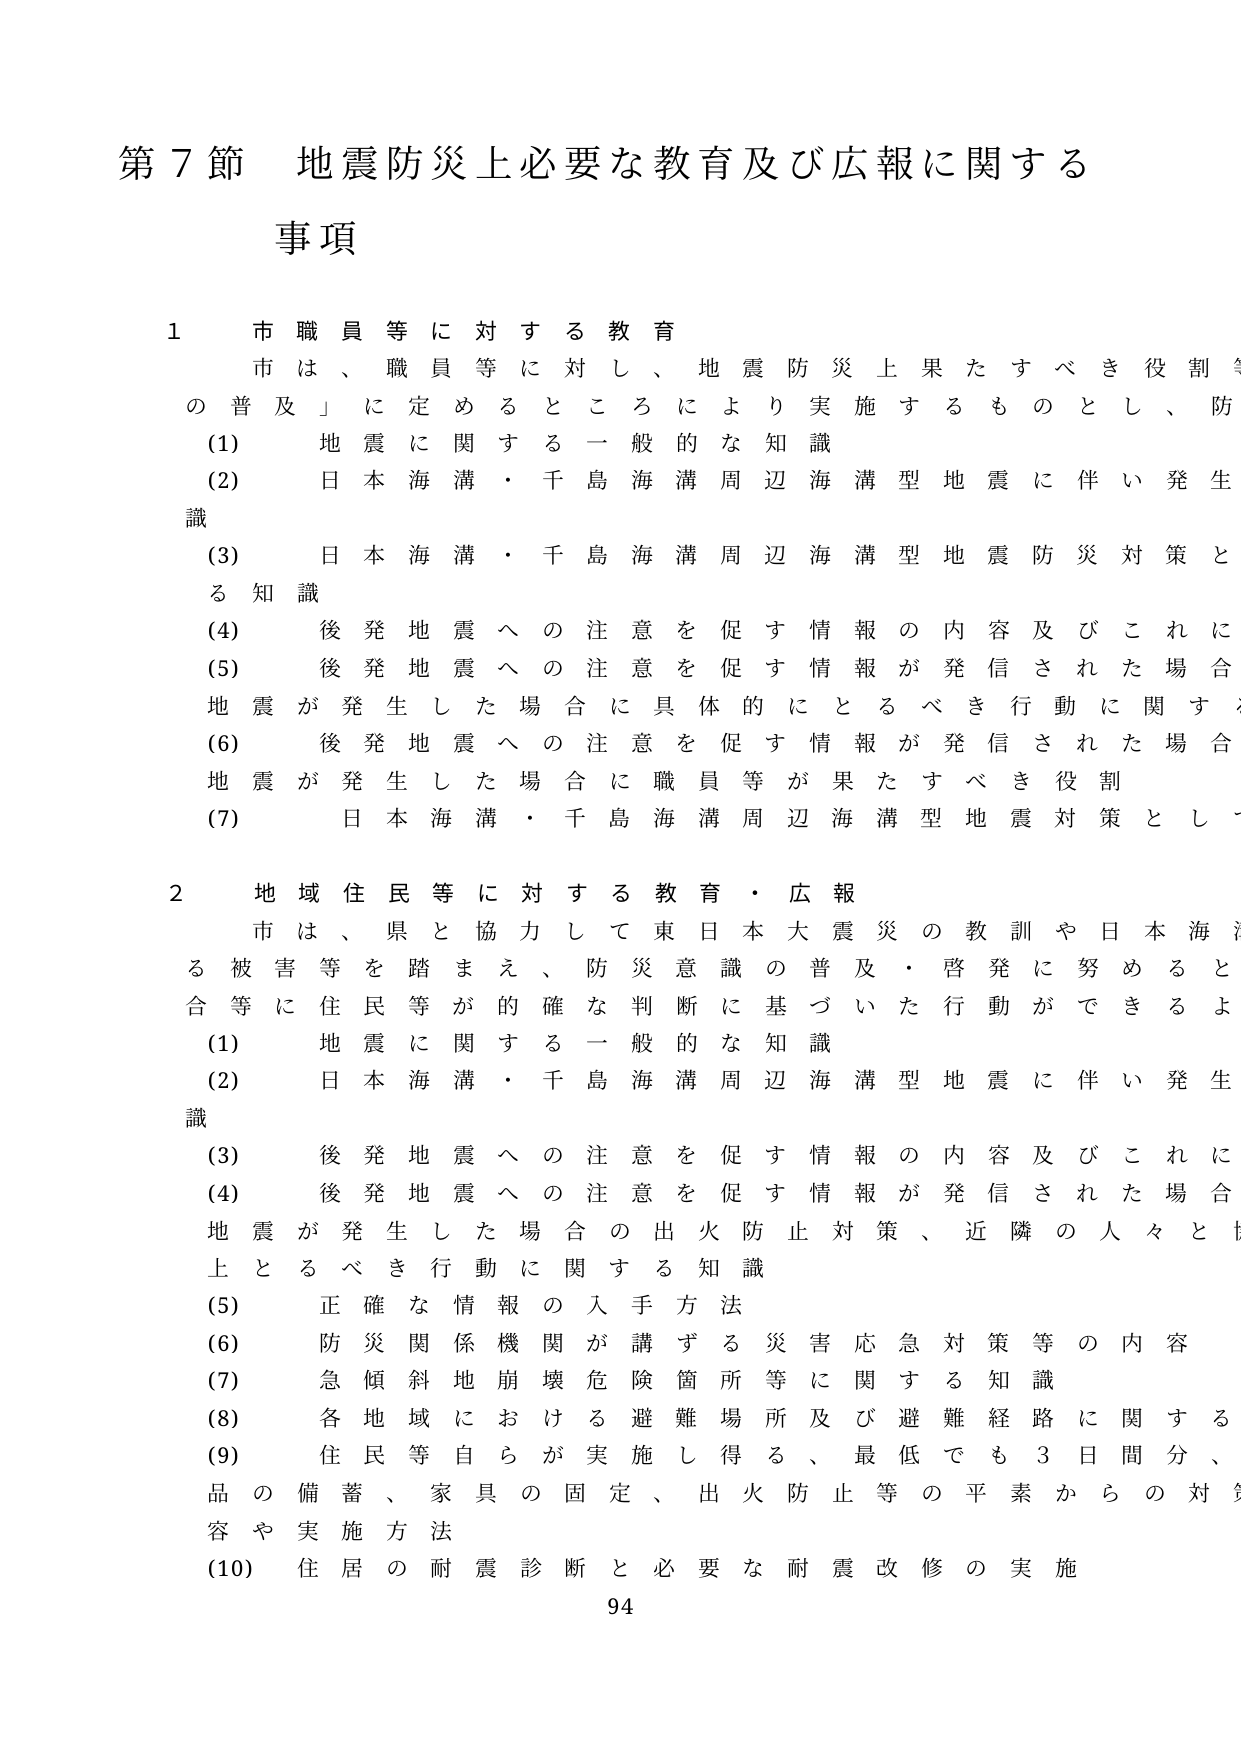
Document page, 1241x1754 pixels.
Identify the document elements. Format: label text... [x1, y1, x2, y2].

text (4) 後発地震への注意を促す情報の内容及びこれに基づきとられる措置の内容 [118, 611, 1122, 641]
text (3) 後発地震への注意を促す情報の内容及びこれに基づきとられる措置の内容 [118, 1136, 1122, 1166]
text 市は、職員等に対し、地震防災上果たすべき役割等に相応した教育を第２章第１節「防災知識の普及」に定めるところにより実施するものとし、防災教育の内容は次のとおりとする。 [118, 379, 1122, 423]
text 市は、県と協力して東日本大震災の教訓や日本海溝・千島海溝沿いの巨大地震により想定される被害等を踏まえ、防災意識の普及・啓発に努めるとともに、国からの指示が発せられた場合等に住民等が的確な判断に基づいた行動ができるよう次のとおり教育・広報を実施する。 [118, 942, 1122, 1023]
text １ 市職員等に対する教育 [118, 311, 1122, 348]
text (6) 後発地震への注意を促す情報が発信された場合及び日本海溝・千島海溝周辺海溝型地震が発生した場合に職員等が果たすべき役割 [118, 754, 1122, 798]
text (3) 日本海溝・千島海溝周辺海溝型地震防災対策として現在講じられている対策に関する知識 [118, 536, 1122, 566]
text (6) 後発地震への注意を促す情報が発信された場合及び日本海溝・千島海溝周辺海溝型地震が発生した場合に職員等が果たすべき役割 [118, 723, 1122, 753]
text (2) 日本海溝・千島海溝周辺海溝型地震に伴い発生すると予測される地震動に関する知識 [118, 1092, 1122, 1136]
text (7) 日本海溝・千島海溝周辺海溝型地震対策として今後取り組む必要のある課題 [118, 798, 1122, 828]
text 市は、県と協力して東日本大震災の教訓や日本海溝・千島海溝沿いの巨大地震により想定される被害等を踏まえ、防災意識の普及・啓発に努めるとともに、国からの指示が発せられた場合等に住民等が的確な判断に基づいた行動ができるよう次のとおり教育・広報を実施する。 [118, 911, 1122, 941]
text (1) 地震に関する一般的な知識 [118, 1023, 1122, 1061]
text ２ 地域住民等に対する教育・広報 [118, 873, 1122, 911]
text 市は、職員等に対し、地震防災上果たすべき役割等に相応した教育を第２章第１節「防災知識の普及」に定めるところにより実施するものとし、防災教育の内容は次のとおりとする。 [118, 348, 1122, 378]
text (1) 地震に関する一般的な知識 [118, 423, 1122, 461]
text (9) 住民等自らが実施し得る、最低でも３日間分、可能な限り１週間分程度の生活必需品の備蓄、家具の固定、出火防止等の平素からの対策及び災害発生時における応急措置の内容や実施方法 [118, 1436, 1122, 1466]
text (5) 正確な情報の入手方法 [118, 1286, 1122, 1323]
text (6) 防災関係機関が講ずる災害応急対策等の内容 [118, 1323, 1122, 1353]
text (3) 日本海溝・千島海溝周辺海溝型地震防災対策として現在講じられている対策に関する知識 [118, 567, 1122, 611]
text 第７節 地震防災上必要な教育及び広報に関する事項 [118, 123, 1122, 273]
text (7) 急傾斜地崩壊危険箇所等に関する知識 [118, 1361, 1122, 1398]
text (9) 住民等自らが実施し得る、最低でも３日間分、可能な限り１週間分程度の生活必需品の備蓄、家具の固定、出火防止等の平素からの対策及び災害発生時における応急措置の内容や実施方法 [118, 1467, 1122, 1548]
text (5) 後発地震への注意を促す情報が発信された場合及び日本海溝・千島海溝周辺海溝型地震が発生した場合に具体的にとるべき行動に関する知識 [118, 679, 1122, 723]
text (2) 日本海溝・千島海溝周辺海溝型地震に伴い発生すると予測される地震動に関する知識 [118, 461, 1122, 491]
text (4) 後発地震への注意を促す情報が発信された場合及び日本海溝・千島海溝周辺海溝型地震が発生した場合の出火防止対策、近隣の人々と協力して行う救助活動・避難行動、防災上とるべき行動に関する知識 [118, 1204, 1122, 1286]
text (5) 後発地震への注意を促す情報が発信された場合及び日本海溝・千島海溝周辺海溝型地震が発生した場合に具体的にとるべき行動に関する知識 [118, 648, 1122, 678]
text (8) 各地域における避難場所及び避難経路に関する知識 [118, 1398, 1122, 1428]
text (10) 住居の耐震診断と必要な耐震改修の実施 [118, 1548, 1122, 1586]
text (2) 日本海溝・千島海溝周辺海溝型地震に伴い発生すると予測される地震動に関する知識 [118, 492, 1122, 536]
text (4) 後発地震への注意を促す情報が発信された場合及び日本海溝・千島海溝周辺海溝型地震が発生した場合の出火防止対策、近隣の人々と協力して行う救助活動・避難行動、防災上とるべき行動に関する知識 [118, 1173, 1122, 1203]
text (2) 日本海溝・千島海溝周辺海溝型地震に伴い発生すると予測される地震動に関する知識 [118, 1061, 1122, 1091]
